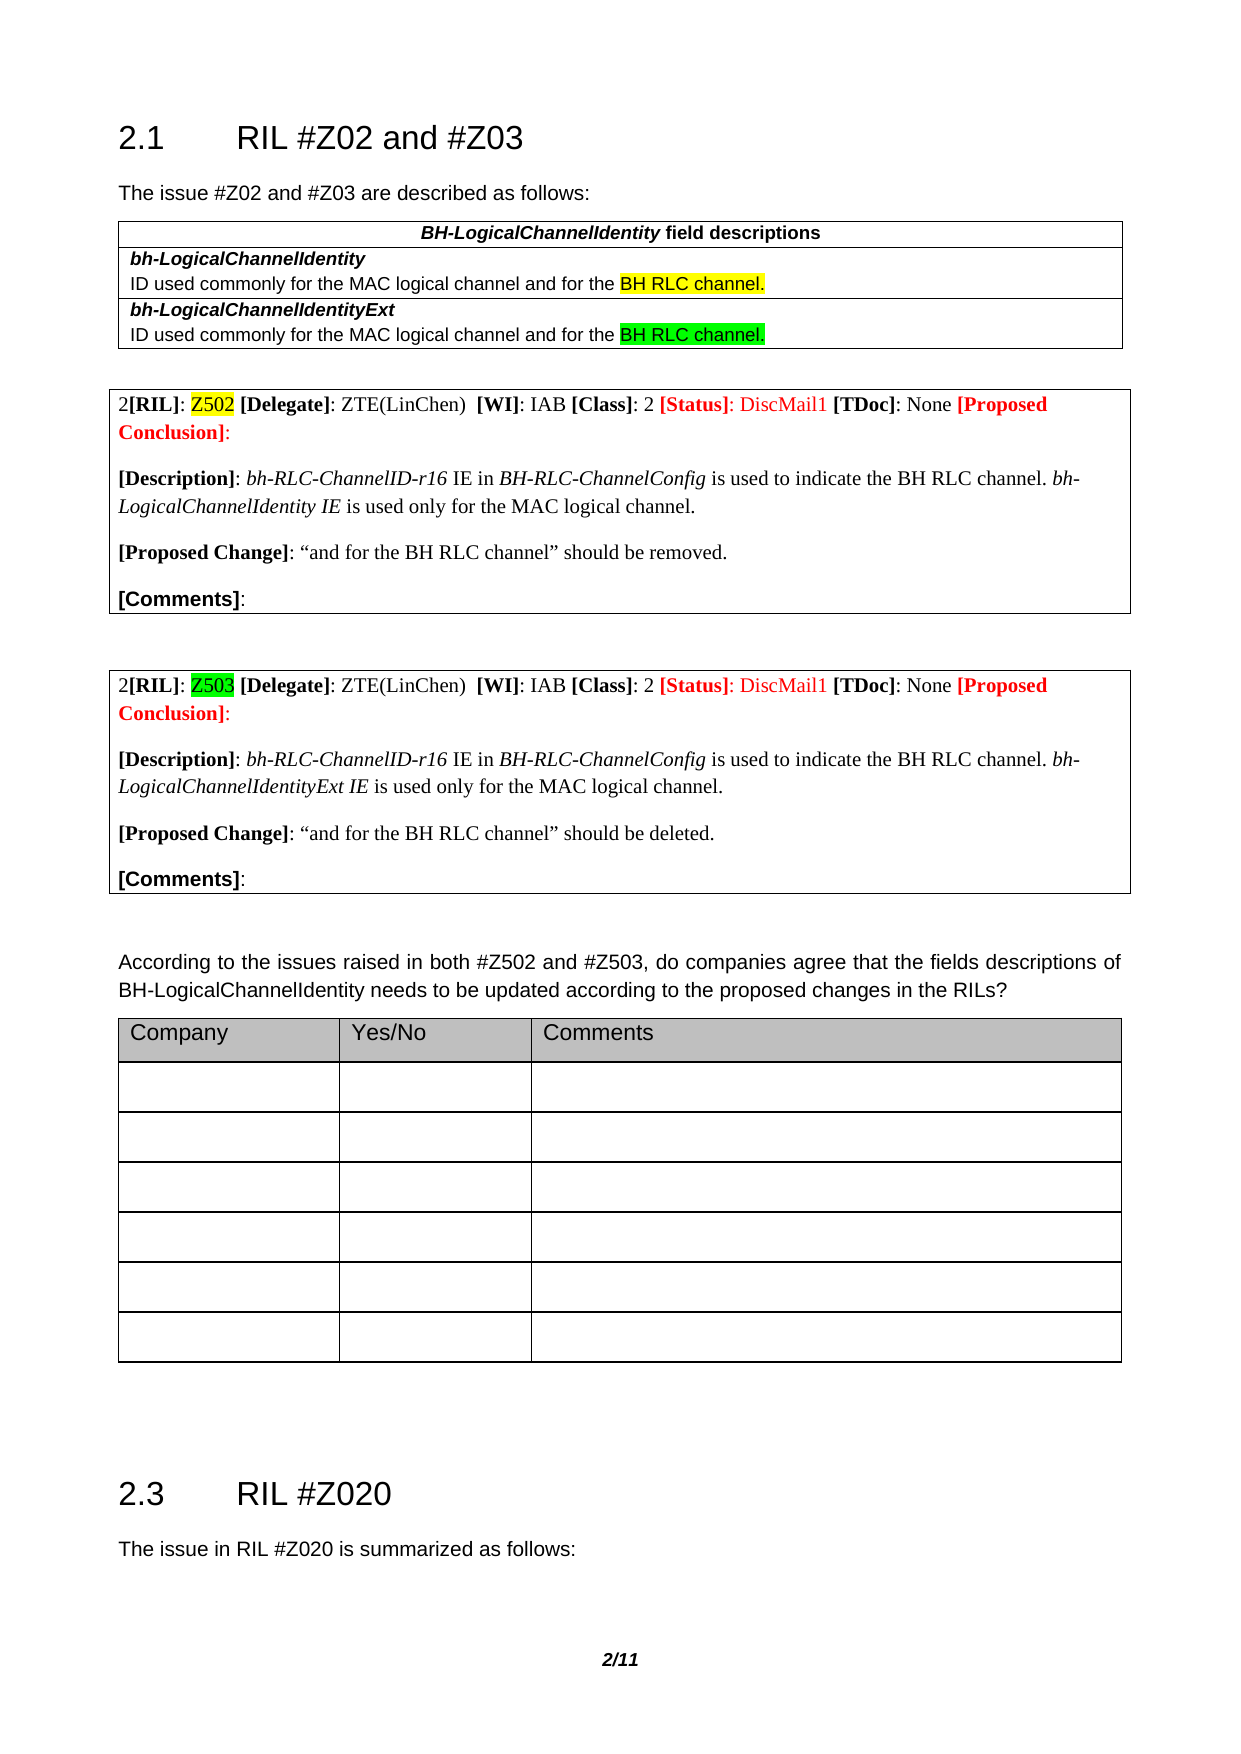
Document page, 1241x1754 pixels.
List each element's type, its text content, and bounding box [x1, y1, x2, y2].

text The issue in RIL #Z020 is summarized as follows: [118, 1537, 1122, 1561]
table_cell [532, 1163, 1121, 1211]
table_cell [532, 1263, 1121, 1311]
table_cell [340, 1263, 531, 1311]
text [Comments]: [110, 583, 1130, 613]
table_cell [532, 1213, 1121, 1261]
text [Description]: bh-RLC-ChannelID-r16 IE in BH-RLC-ChannelConfig is used to indicate the BH RLC channel. bh-LogicalChannelIdentityExt IE is used only for the MAC logical channel. [110, 744, 1130, 798]
table_cell [119, 1063, 339, 1111]
table_cell [532, 1313, 1121, 1361]
table_cell [119, 1213, 339, 1261]
text [Proposed Change]: “and for the BH RLC channel” should be removed. [110, 537, 1130, 564]
text [RIL]: Z503 [Delegate]: ZTE(LinChen) [WI]: IAB [Class]: 2 [Status]: DiscMail1 [TDoc]: None [Proposed Conclusion]: [110, 671, 1130, 724]
text [Comments]: [110, 864, 1130, 893]
text The issue #Z02 and #Z03 are described as follows: [118, 181, 1122, 205]
table_header Company [119, 1019, 339, 1061]
table_header Yes/No [340, 1019, 531, 1061]
table_cell [340, 1063, 531, 1111]
table_cell bh-LogicalChannelIdentity ID used commonly for the MAC logical channel and for the BH RLC channel. [119, 248, 1122, 297]
table_cell [340, 1313, 531, 1361]
text [RIL]: Z502 [Delegate]: ZTE(LinChen) [WI]: IAB [Class]: 2 [Status]: DiscMail1 [TDoc]: None [Proposed Conclusion]: [110, 390, 1130, 444]
table_cell bh-LogicalChannelIdentityExt ID used commonly for the MAC logical channel and for the BH RLC channel. [119, 299, 1122, 348]
table_cell [119, 1113, 339, 1161]
subtitle 2.3 RIL #Z020 [118, 1474, 1122, 1512]
table_cell [340, 1163, 531, 1211]
table_cell [532, 1113, 1121, 1161]
text [Description]: bh-RLC-ChannelID-r16 IE in BH-RLC-ChannelConfig is used to indicate the BH RLC channel. bh-LogicalChannelIdentity IE is used only for the MAC logical channel. [110, 463, 1130, 518]
table_cell [532, 1063, 1121, 1111]
table_cell [119, 1263, 339, 1311]
table_header BH-LogicalChannelIdentity field descriptions [119, 222, 1122, 247]
table_cell [340, 1113, 531, 1161]
subtitle 2.1 RIL #Z02 and #Z03 [118, 118, 1122, 157]
table_cell [340, 1213, 531, 1261]
table_header Comments [532, 1019, 1121, 1061]
text [Proposed Change]: “and for the BH RLC channel” should be deleted. [110, 818, 1130, 845]
table_cell [119, 1163, 339, 1211]
text According to the issues raised in both #Z502 and #Z503, do companies agree that the fields descriptions of BH-LogicalChannelIdentity needs to be updated according to the proposed changes in the RILs? [118, 950, 1122, 1002]
table_cell [119, 1313, 339, 1361]
